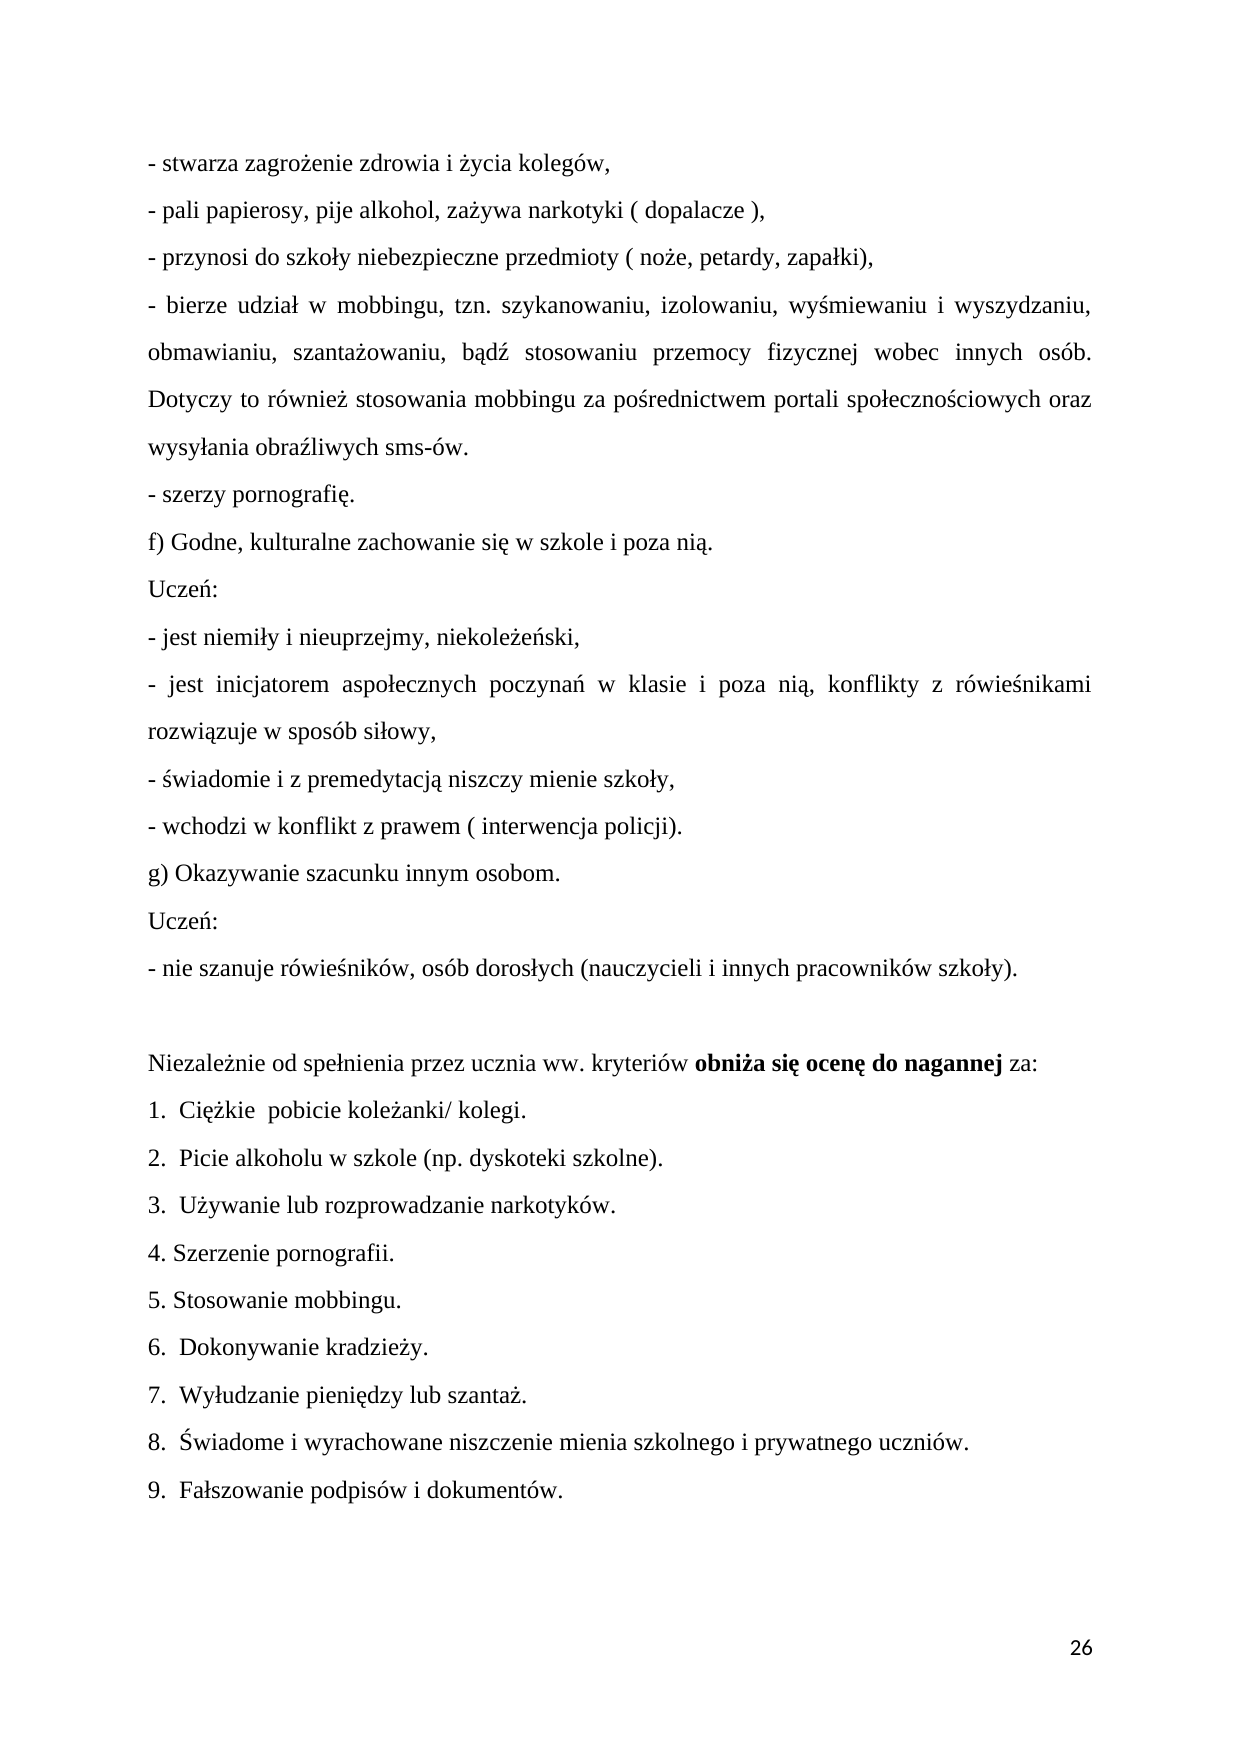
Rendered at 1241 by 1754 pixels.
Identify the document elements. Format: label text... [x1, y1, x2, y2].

text - nie szanuje rówieśników, osób dorosłych (nauczycieli i innych pracowników szkoły). [148, 953, 1093, 982]
text 2. Picie alkoholu w szkole (np. dyskoteki szkolne). [148, 1143, 1093, 1172]
text f) Godne, kulturalne zachowanie się w szkole i poza nią. [148, 527, 1093, 556]
text 7. Wyłudzanie pieniędzy lub szantaż. [148, 1380, 1093, 1409]
text g) Okazywanie szacunku innym osobom. [148, 858, 1093, 887]
text 3. Używanie lub rozprowadzanie narkotyków. [148, 1190, 1093, 1219]
text 8. Świadome i wyrachowane niszczenie mienia szkolnego i prywatnego uczniów. [148, 1427, 1093, 1456]
text 6. Dokonywanie kradzieży. [148, 1332, 1093, 1361]
text Uczeń: [148, 574, 1093, 603]
text 1. Ciężkie pobicie koleżanki/ kolegi. [148, 1096, 1093, 1124]
text - jest inicjatorem aspołecznych poczynań w klasie i poza nią, konflikty z rówieśnikami rozwiązuje w sposób siłowy, [148, 669, 1093, 745]
text - jest niemiły i nieuprzejmy, niekoleżeński, [148, 622, 1093, 650]
text - stwarza zagrożenie zdrowia i życia kolegów, [148, 148, 1093, 176]
text - przynosi do szkoły niebezpieczne przedmioty ( noże, petardy, zapałki), [148, 242, 1093, 271]
text - szerzy pornografię. [148, 479, 1093, 508]
text - wchodzi w konflikt z prawem ( interwencja policji). [148, 811, 1093, 840]
text 4. Szerzenie pornografii. [148, 1238, 1093, 1266]
text - bierze udział w mobbingu, tzn. szykanowaniu, izolowaniu, wyśmiewaniu i wyszydzaniu, obmawianiu, szantażowaniu, bądź stosowaniu przemocy fizycznej wobec innych osób. Dotyczy to również stosowania mobbingu za pośrednictwem portali społecznościowych oraz wysyłania obraźliwych sms-ów. [148, 290, 1093, 461]
text Uczeń: [148, 906, 1093, 935]
text Niezależnie od spełnienia przez ucznia ww. kryteriów obniża się ocenę do nagannej za: [148, 1048, 1093, 1077]
text 9. Fałszowanie podpisów i dokumentów. [148, 1475, 1093, 1503]
text - świadomie i z premedytacją niszczy mienie szkoły, [148, 764, 1093, 792]
text 5. Stosowanie mobbingu. [148, 1285, 1093, 1314]
text - pali papierosy, pije alkohol, zażywa narkotyki ( dopalacze ), [148, 195, 1093, 224]
